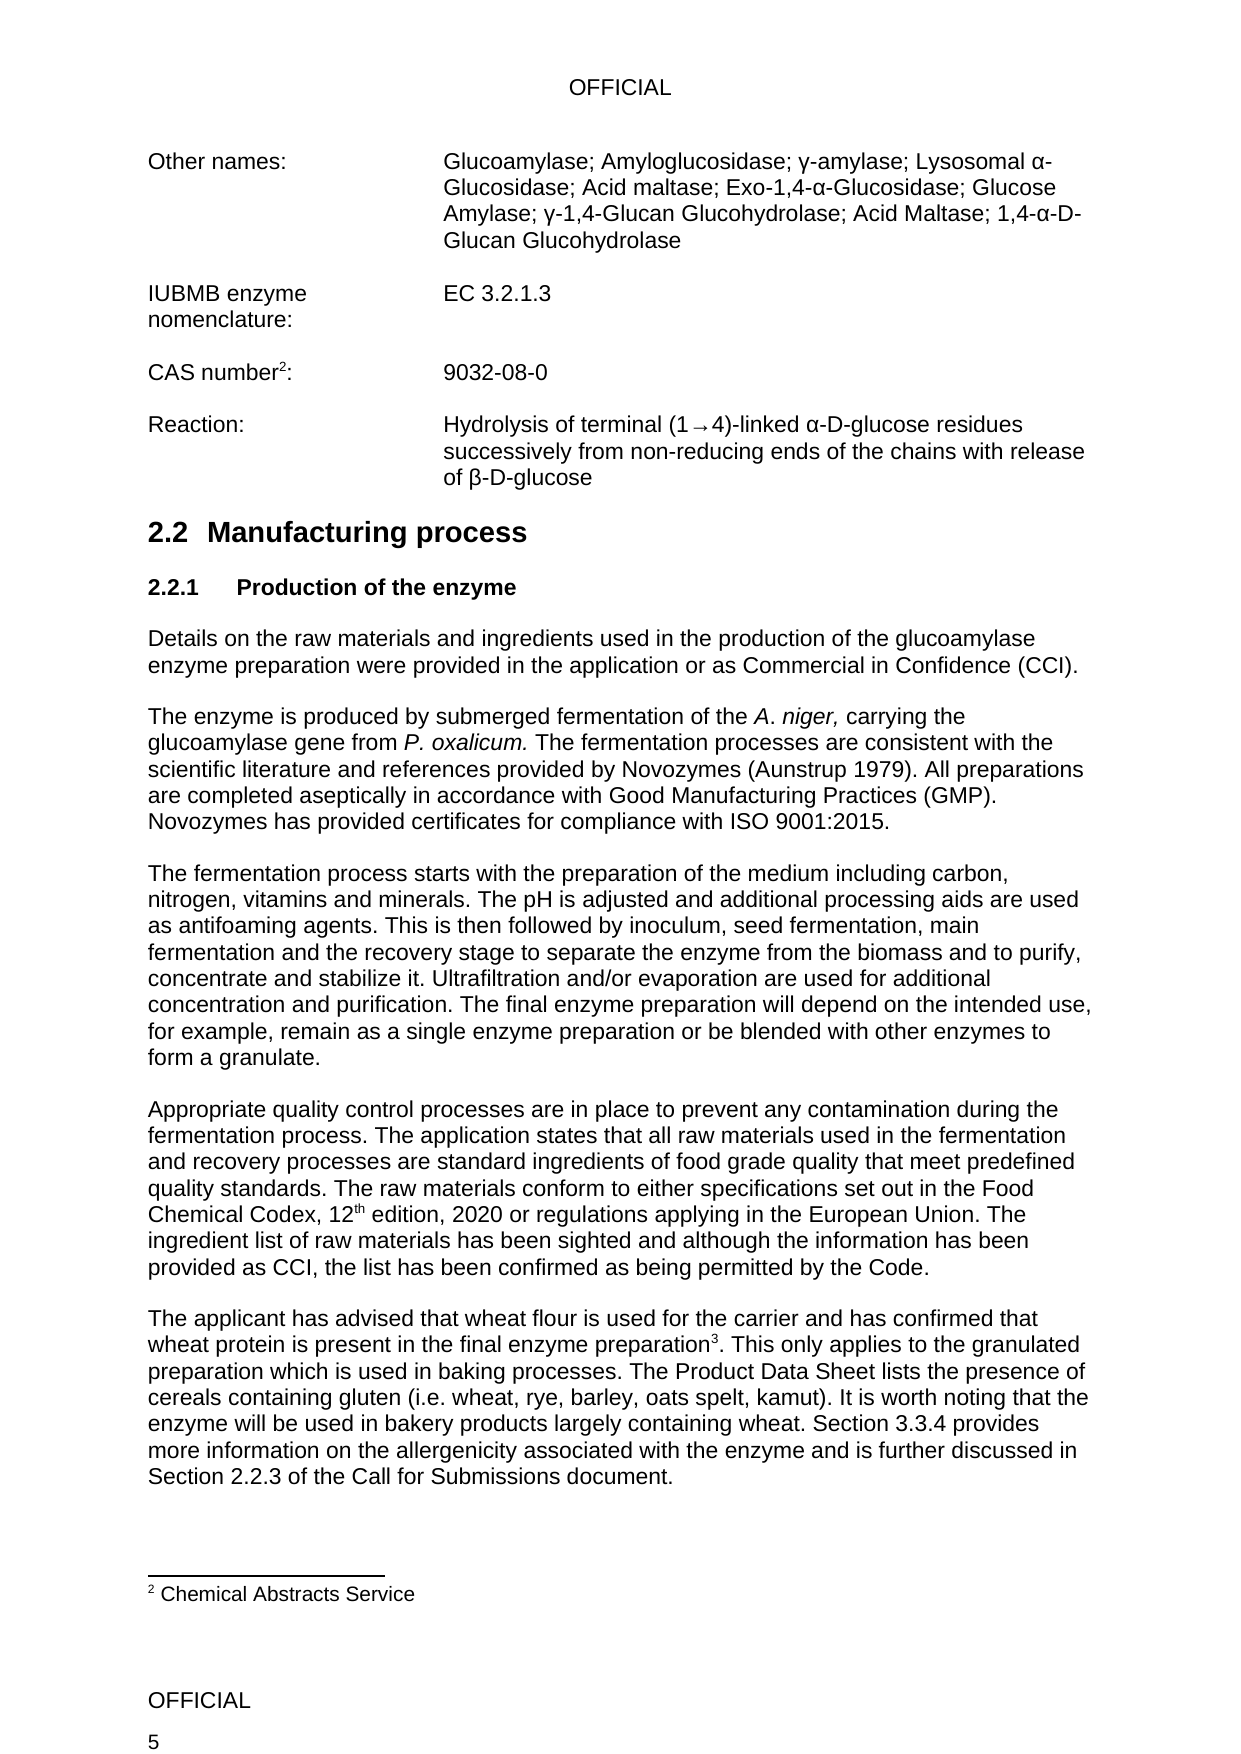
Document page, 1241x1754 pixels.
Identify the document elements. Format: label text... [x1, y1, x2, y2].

text IUBMB enzyme EC 3.2.1.3 [148, 279, 1092, 306]
subtitle 2.2.1 Production of the enzyme [148, 574, 1092, 600]
text Other names: Glucoamylase; Amyloglucosidase; γ-amylase; Lysosomal α-Glucosidase; Acid maltase; Exo-1,4-α-Glucosidase; Glucose Amylase; γ-1,4-Glucan Glucohydrolase; Acid Maltase; 1,4-α-D-Glucan Glucohydrolase [148, 148, 1092, 253]
text Appropriate quality control processes are in place to prevent any contamination during the fermentation process. The application states that all raw materials used in the fermentation and recovery processes are standard ingredients of food grade quality that meet predefined quality standards. The raw materials conform to either specifications set out in the Food Chemical Codex, 12th edition, 2020 or regulations applying in the European Union. The ingredient list of raw materials has been sighted and although the information has been provided as CCI, the list has been confirmed as being permitted by the Code. [148, 1096, 1092, 1280]
subtitle 2.2 Manufacturing process [148, 515, 1092, 549]
text Details on the raw materials and ingredients used in the production of the glucoamylase enzyme preparation were provided in the application or as Commercial in Confidence (CCI). [148, 625, 1092, 678]
text The enzyme is produced by submerged fermentation of the A. niger, carrying the glucoamylase gene from P. oxalicum. The fermentation processes are consistent with the scientific literature and references provided by Novozymes (Aunstrup 1979). All preparations are completed aseptically in accordance with Good Manufacturing Practices (GMP). Novozymes has provided certificates for compliance with ISO 9001:2015. [148, 703, 1092, 835]
text The applicant has advised that wheat flour is used for the carrier and has confirmed that wheat protein is present in the final enzyme preparation3. This only applies to the granulated preparation which is used in baking processes. The Product Data Sheet lists the presence of cereals containing gluten (i.e. wheat, rye, barley, oats spelt, kamut). It is worth noting that the enzyme will be used in bakery products largely containing wheat. Section 3.3.4 provides more information on the allergenicity associated with the enzyme and is further discussed in Section 2.2.3 of the Call for Submissions document. [148, 1305, 1092, 1489]
text Reaction: Hydrolysis of terminal (1→4)-linked α-D-glucose residues successively from non-reducing ends of the chains with release of β-D-glucose [148, 411, 1092, 490]
text The fermentation process starts with the preparation of the medium including carbon, nitrogen, vitamins and minerals. The pH is adjusted and additional processing aids are used as antifoaming agents. This is then followed by inoculum, seed fermentation, main fermentation and the recovery stage to separate the enzyme from the biomass and to purify, concentrate and stabilize it. Ultrafiltration and/or evaporation are used for additional concentration and purification. The final enzyme preparation will depend on the intended use, for example, remain as a single enzyme preparation or be blended with other enzymes to form a granulate. [148, 860, 1092, 1071]
text CAS number: 9032-08-0 [148, 358, 1092, 385]
text nomenclature: [148, 306, 1092, 332]
